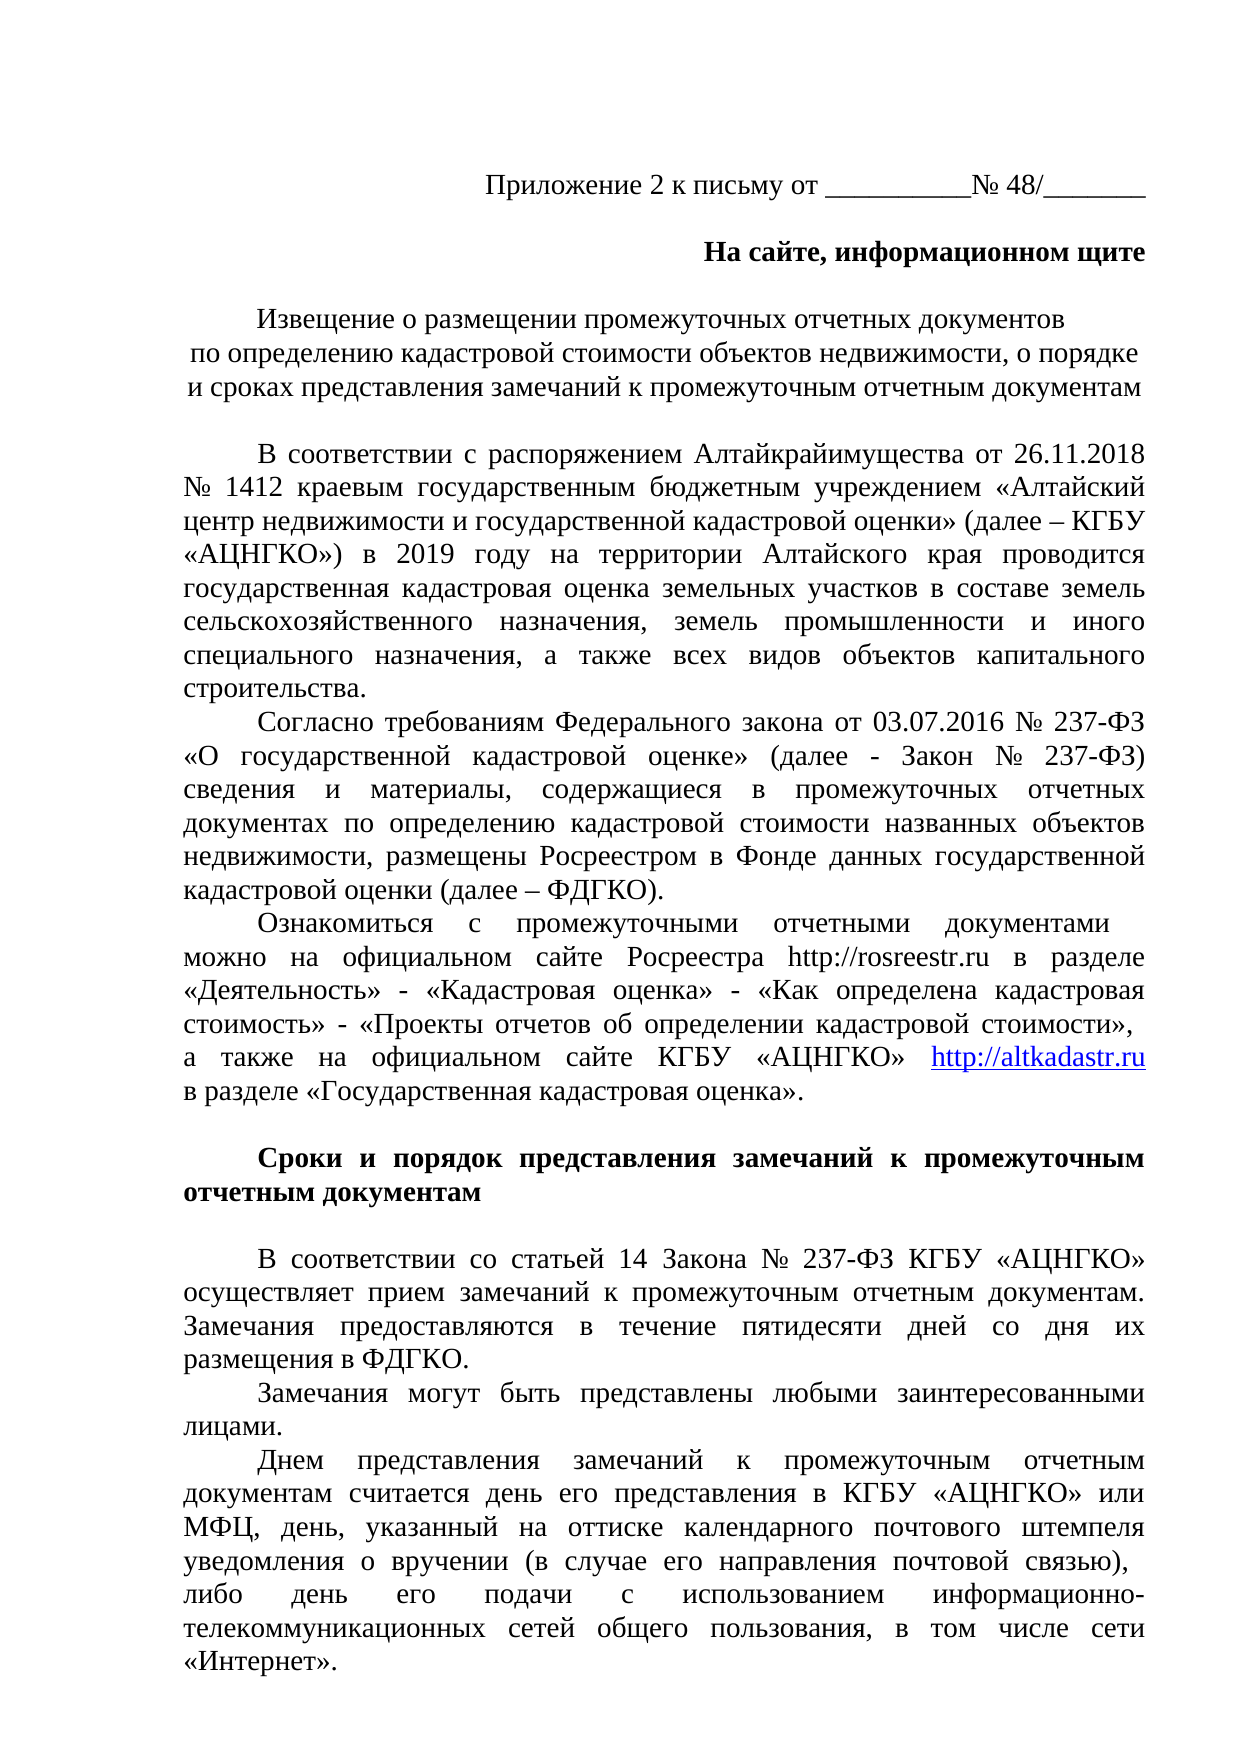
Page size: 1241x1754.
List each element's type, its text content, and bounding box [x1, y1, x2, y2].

text Согласно требованиям Федерального закона от 03.07.2016 № 237-ФЗ «О государственной кадастровой оценке» (далее - Закон № 237-ФЗ) сведения и материалы, содержащиеся в промежуточных отчетных документах по определению кадастровой стоимости названных объектов недвижимости, размещены Росреестром в Фонде данных государственной кадастровой оценки (далее – ФДГКО). [183, 704, 1146, 905]
text Извещение о размещении промежуточных отчетных документов по определению кадастровой стоимости объектов недвижимости, о порядке и сроках представления замечаний к промежуточным отчетным документам [183, 302, 1146, 402]
list На сайте, информационном щите [183, 234, 1146, 268]
text Ознакомиться с промежуточными отчетными документами можно на официальном сайте Росреестра http://rosreestr.ru в разделе «Деятельность» - «Кадастровая оценка» - «Как определена кадастровая стоимость» - «Проекты отчетов об определении кадастровой стоимости», а также на официальном сайте КГБУ «АЦНГКО» http://altkadastr.ru в разделе «Государственная кадастровая оценка». [183, 905, 1146, 1107]
text В соответствии со статьей 14 Закона № 237-ФЗ КГБУ «АЦНГКО» осуществляет прием замечаний к промежуточным отчетным документам. Замечания предоставляются в течение пятидесяти дней со дня их размещения в ФДГКО. [183, 1241, 1146, 1375]
text Сроки и порядок представления замечаний к промежуточным отчетным документам [183, 1140, 1146, 1207]
text Замечания могут быть представлены любыми заинтересованными лицами. [183, 1375, 1146, 1442]
text В соответствии с распоряжением Алтайкрайимущества от 26.11.2018 № 1412 краевым государственным бюджетным учреждением «Алтайский центр недвижимости и государственной кадастровой оценки» (далее – КГБУ «АЦНГКО») в 2019 году на территории Алтайского края проводится государственная кадастровая оценка земельных участков в составе земель сельскохозяйственного назначения, земель промышленности и иного специального назначения, а также всех видов объектов капитального строительства. [183, 436, 1146, 704]
text Днем представления замечаний к промежуточным отчетным документам считается день его представления в КГБУ «АЦНГКО» или МФЦ, день, указанный на оттиске календарного почтового штемпеля уведомления о вручении (в случае его направления почтовой связью), либо день его подачи с использованием информационно-телекоммуникационных сетей общего пользования, в том числе сети «Интернет». [183, 1442, 1146, 1677]
text Приложение 2 к письму от __________№ 48/_______ [183, 167, 1146, 201]
